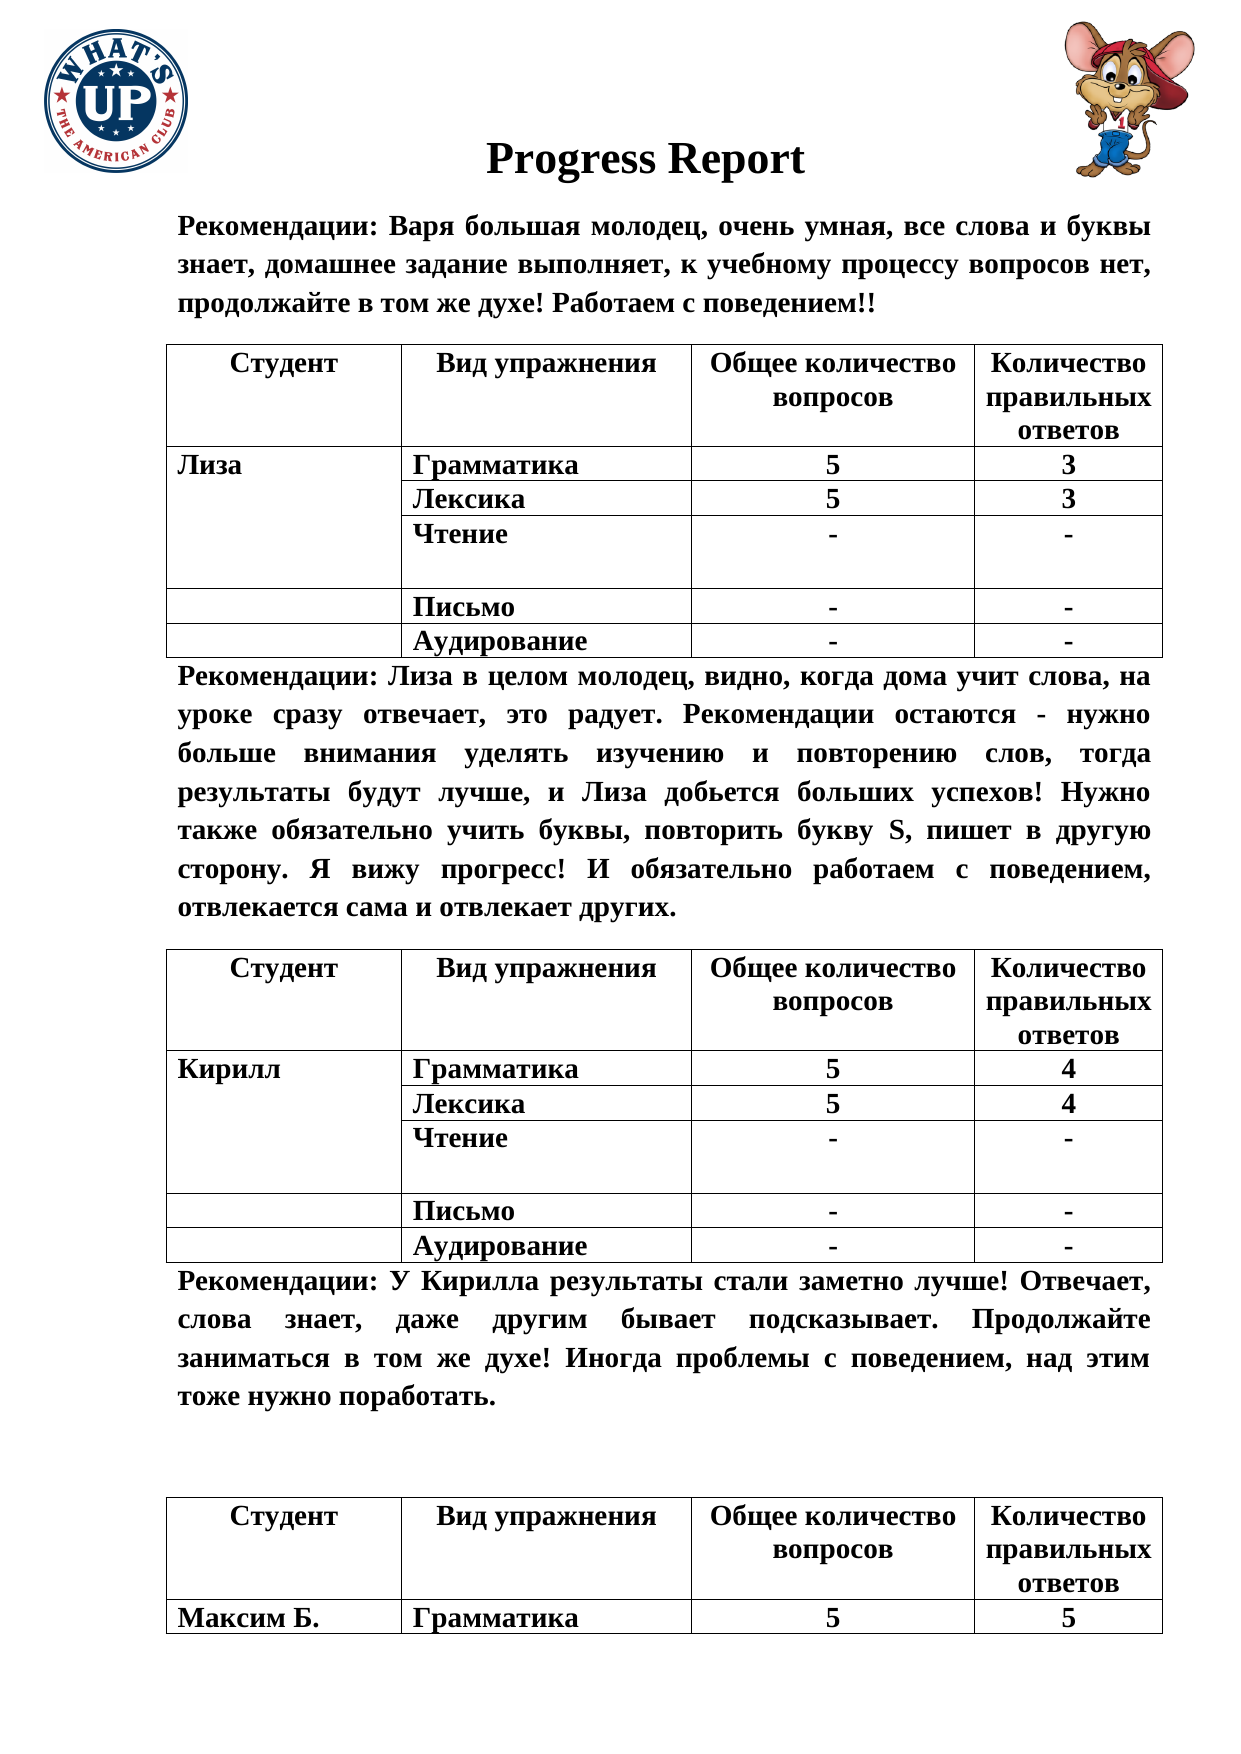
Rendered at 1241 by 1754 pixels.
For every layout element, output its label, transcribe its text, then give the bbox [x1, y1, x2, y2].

table_cell 5 [975, 1600, 1162, 1633]
table_cell Письмо [402, 589, 691, 622]
table_header Вид упражнения [402, 950, 691, 1050]
table_cell Грамматика [402, 1600, 691, 1633]
table_cell Аудирование [402, 1228, 691, 1262]
table_cell 5 [692, 1086, 974, 1119]
table_header Студент [167, 1498, 401, 1599]
picture [44, 29, 188, 173]
table_cell - [692, 1121, 974, 1192]
table_cell 3 [975, 481, 1162, 515]
table_cell - [692, 589, 974, 622]
table_header Вид упражнения [402, 1498, 691, 1599]
table_header Общее количество вопросов [692, 1498, 974, 1599]
table_cell - [692, 1194, 974, 1227]
table_header Общее количество вопросов [692, 345, 974, 446]
table_cell Аудирование [402, 624, 691, 657]
table_cell - [975, 516, 1162, 588]
picture [1038, 16, 1203, 182]
table_cell [167, 624, 401, 657]
table_header Студент [167, 950, 401, 1050]
table_cell Лиза [167, 447, 401, 588]
table_cell 4 [975, 1086, 1162, 1119]
table_cell Максим Б. [167, 1600, 401, 1633]
text Рекомендации: Лиза в целом молодец, видно, когда дома учит слова, на уроке сразу отвечает, это радует. Рекомендации остаются - нужно больше внимания уделять изучению и повторению слов, тогда результаты будут лучше, и Лиза добьется больших успехов! Нужно также обязательно учить буквы, повторить букву S, пишет в другую сторону. Я вижу прогресс! И обязательно работаем с поведением, отвлекается сама и отвлекает других. [177, 658, 1152, 923]
table_cell 5 [692, 447, 974, 480]
table_cell [167, 1228, 401, 1262]
table_cell Грамматика [402, 1051, 691, 1085]
text Рекомендации: У Кирилла результаты стали заметно лучше! Отвечает, слова знает, даже другим бывает подсказывает. Продолжайте заниматься в том же духе! Иногда проблемы с поведением, над этим тоже нужно поработать. [177, 1263, 1152, 1412]
table_cell Лексика [402, 481, 691, 515]
table_cell - [975, 624, 1162, 657]
table_cell Письмо [402, 1194, 691, 1227]
table_cell Чтение [402, 516, 691, 588]
table_cell Лексика [402, 1086, 691, 1119]
table_header Студент [167, 345, 401, 446]
table_cell Чтение [402, 1121, 691, 1192]
table_header Вид упражнения [402, 345, 691, 446]
table_cell Грамматика [402, 447, 691, 480]
table_cell 5 [692, 481, 974, 515]
table_cell - [692, 624, 974, 657]
table_cell - [975, 1194, 1162, 1227]
table_cell 5 [692, 1051, 974, 1085]
table_cell - [692, 516, 974, 588]
table_cell - [975, 1228, 1162, 1262]
table_cell [167, 1194, 401, 1227]
table_cell - [692, 1228, 974, 1262]
table_header Количество правильных ответов [975, 345, 1162, 446]
table_header Количество правильных ответов [975, 950, 1162, 1050]
table_cell - [975, 589, 1162, 622]
text Рекомендации: Варя большая молодец, очень умная, все слова и буквы знает, домашнее задание выполняет, к учебному процессу вопросов нет, продолжайте в том же духе! Работаем с поведением!! [177, 208, 1152, 318]
table_cell 5 [692, 1600, 974, 1633]
table_cell [167, 589, 401, 622]
table_cell Кирилл [167, 1051, 401, 1192]
table_cell 3 [975, 447, 1162, 480]
table_header Количество правильных ответов [975, 1498, 1162, 1599]
table_cell 4 [975, 1051, 1162, 1085]
table_cell - [975, 1121, 1162, 1192]
table_header Общее количество вопросов [692, 950, 974, 1050]
